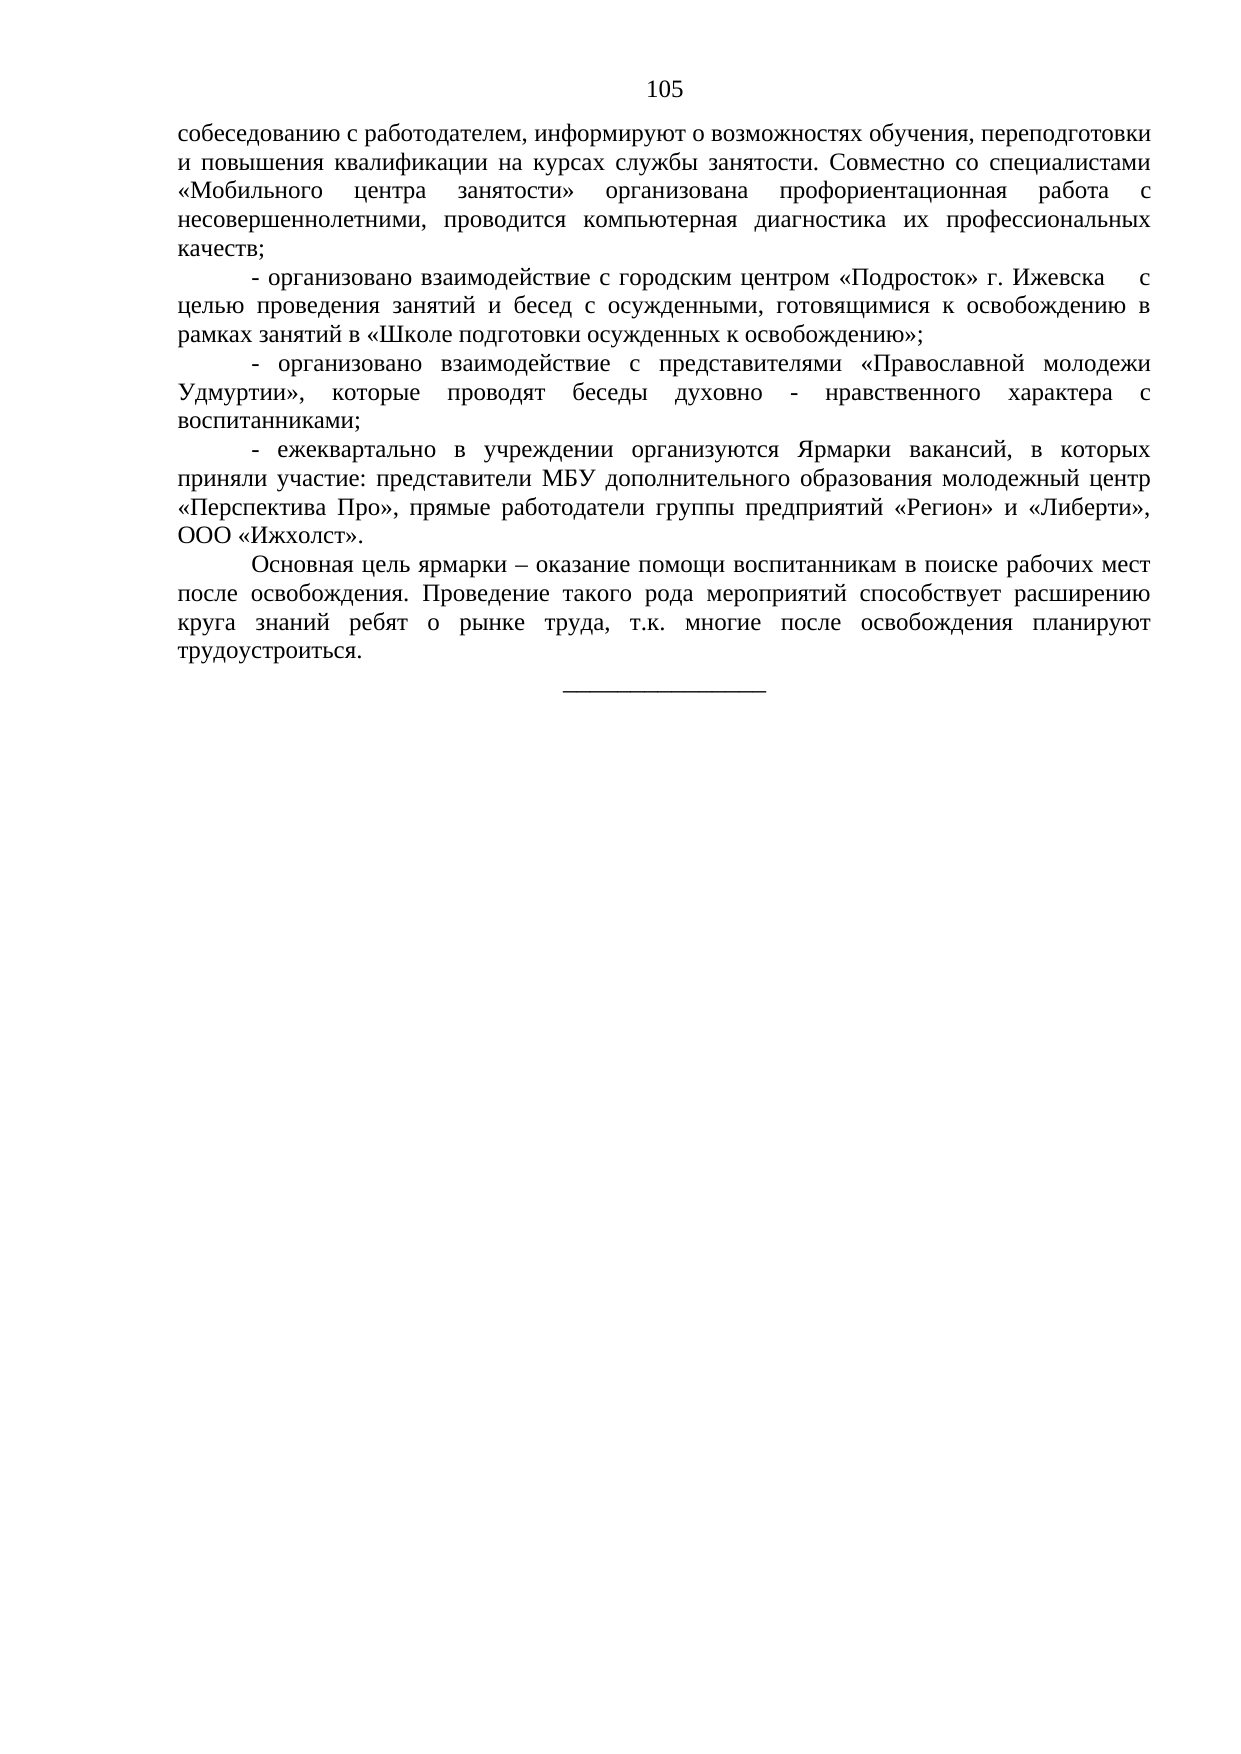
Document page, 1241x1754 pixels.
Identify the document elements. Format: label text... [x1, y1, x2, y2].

text _______________ [177, 664, 1152, 696]
text - организовано взаимодействие с представителями «Православной молодежи Удмуртии», которые проводят беседы духовно - нравственного характера с воспитанниками; [177, 348, 1152, 434]
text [177, 118, 1152, 262]
text - ежеквартально в учреждении организуются Ярмарки вакансий, в которых приняли участие: представители МБУ дополнительного образования молодежный центр «Перспектива Про», прямые работодатели группы предприятий «Регион» и «Либерти», ООО «Ижхолст». [177, 434, 1152, 549]
text - организовано взаимодействие с городским центром «Подросток» г. Ижевска с целью проведения занятий и бесед с осужденными, готовящимися к освобождению в рамках занятий в «Школе подготовки осужденных к освобождению»; [177, 262, 1152, 348]
text Основная цель ярмарки – оказание помощи воспитанникам в поиске рабочих мест после освобождения. Проведение такого рода мероприятий способствует расширению круга знаний ребят о рынке труда, т.к. многие после освобождения планируют трудоустроиться. [177, 549, 1152, 664]
